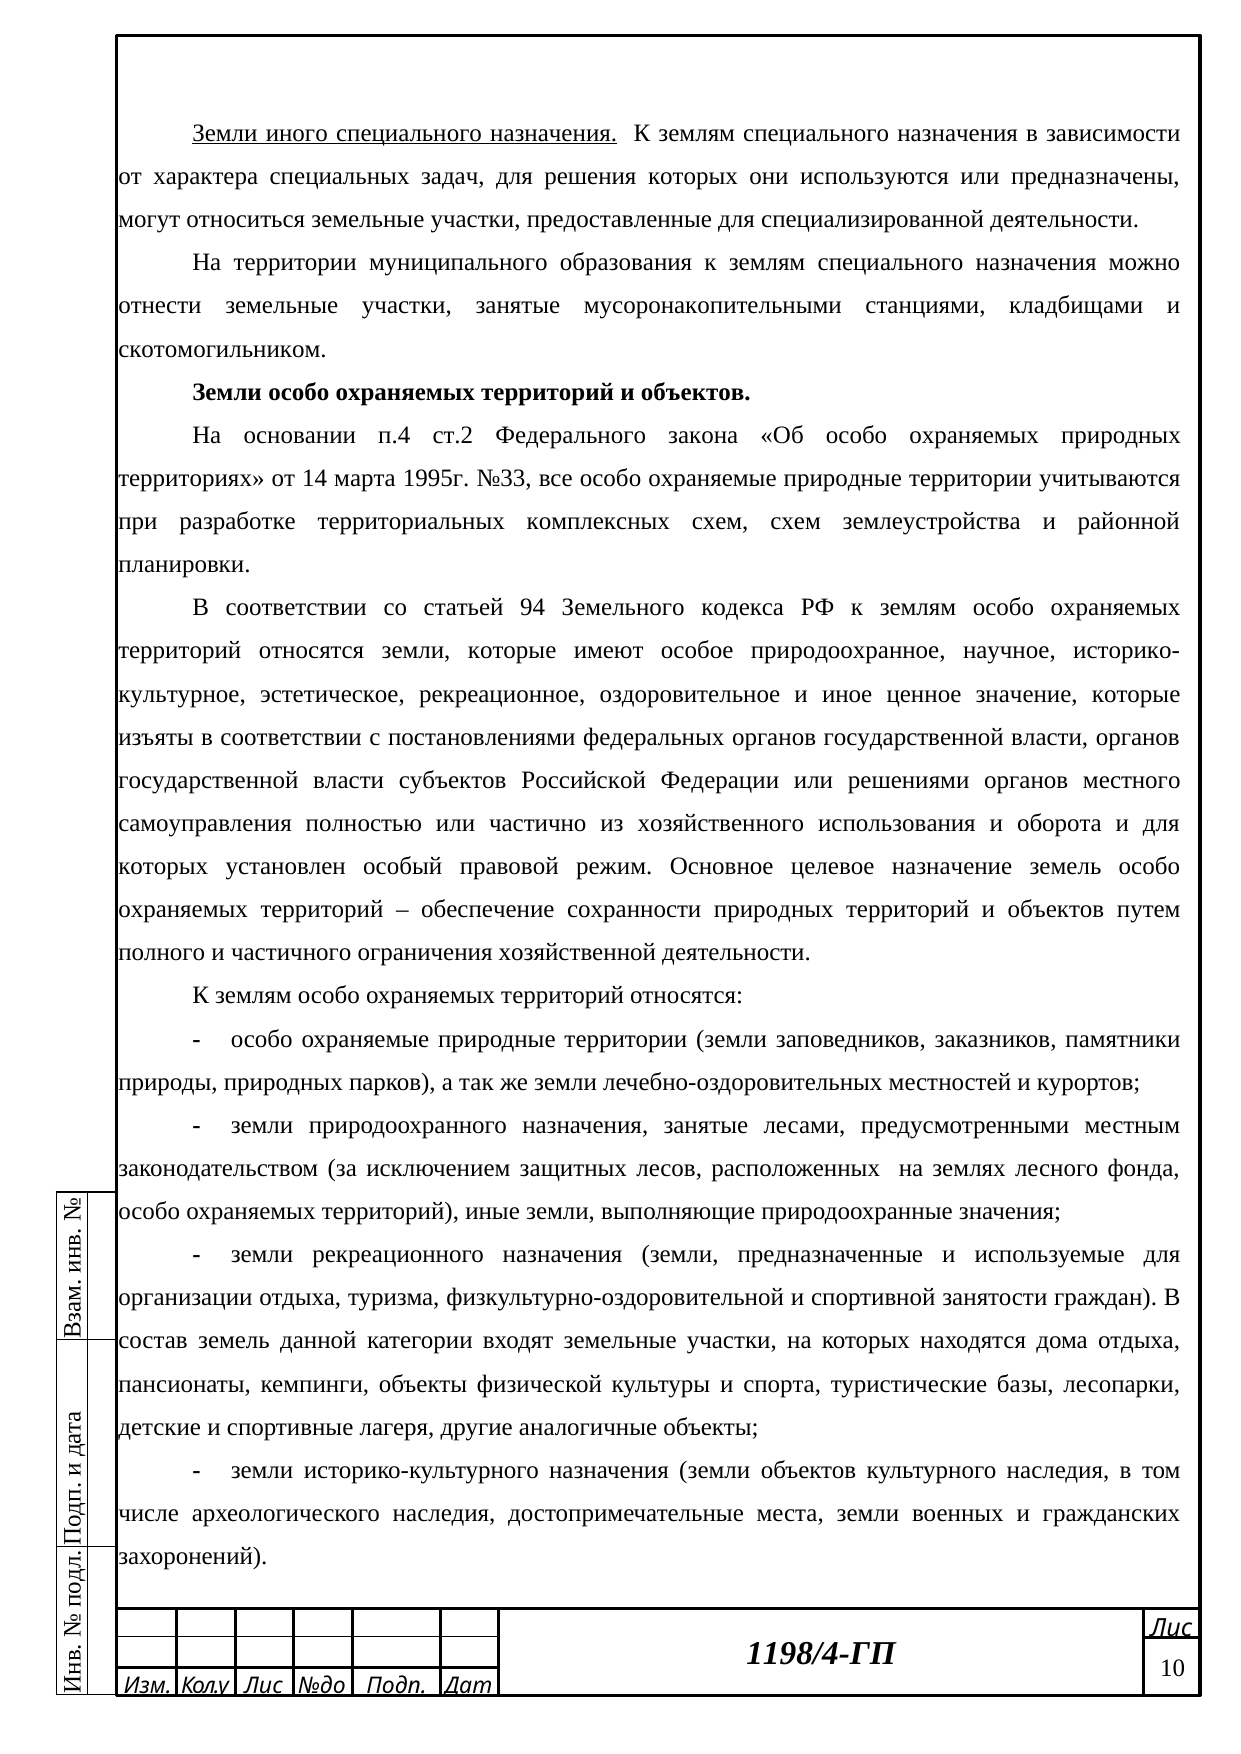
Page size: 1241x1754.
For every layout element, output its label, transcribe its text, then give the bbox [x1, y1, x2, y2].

text На территории муниципального образования к землям специального назначения можно отнести земельные участки, занятые мусоронакопительными станциями, кладбищами и скотомогильником. [118, 247, 1181, 362]
list земли рекреационного назначения (земли, предназначенные и используемые для организации отдыха, туризма, физкультурно-оздоровительной и спортивной занятости граждан). В состав земель данной категории входят земельные участки, на которых находятся дома отдыха, пансионаты, кемпинги, объекты физической культуры и спорта, туристические базы, лесопарки, детские и спортивные лагеря, другие аналогичные объекты; [118, 1239, 1181, 1441]
list особо охраняемые природные территории (земли заповедников, заказников, памятники природы, природных парков), а так же земли лечебно-оздоровительных местностей и курортов; [118, 1024, 1181, 1096]
list земли природоохранного назначения, занятые лесами, предусмотренными местным законодательством (за исключением защитных лесов, расположенных на землях лесного фонда, особо охраняемых территорий), иные земли, выполняющие природоохранные значения; [118, 1110, 1181, 1225]
text Земли особо охраняемых территорий и объектов. [118, 377, 1181, 406]
text В соответствии со статьей 94 Земельного кодекса РФ к землям особо охраняемых территорий относятся земли, которые имеют особое природоохранное, научное, историко-культурное, эстетическое, рекреационное, оздоровительное и иное ценное значение, которые изъяты в соответствии с постановлениями федеральных органов государственной власти, органов государственной власти субъектов Российской Федерации или решениями органов местного самоуправления полностью или частично из хозяйственного использования и оборота и для которых установлен особый правовой режим. Основное целевое назначение земель особо охраняемых территорий – обеспечение сохранности природных территорий и объектов путем полного и частичного ограничения хозяйственной деятельности. [118, 592, 1181, 966]
list земли историко-культурного назначения (земли объектов культурного наследия, в том числе археологического наследия, достопримечательные места, земли военных и гражданских захоронений). [118, 1455, 1181, 1570]
text Земли иного специального назначения. К землям специального назначения в зависимости от характера специальных задач, для решения которых они используются или предназначены, могут относиться земельные участки, предоставленные для специализированной деятельности. [118, 118, 1181, 233]
text К землям особо охраняемых территорий относятся: [118, 981, 1181, 1009]
text На основании п.4 ст.2 Федерального закона «Об особо охраняемых природных территориях» от 14 марта 1995г. №33, все особо охраняемые природные территории учитываются при разработке территориальных комплексных схем, схем землеустройства и районной планировки. [118, 420, 1181, 578]
